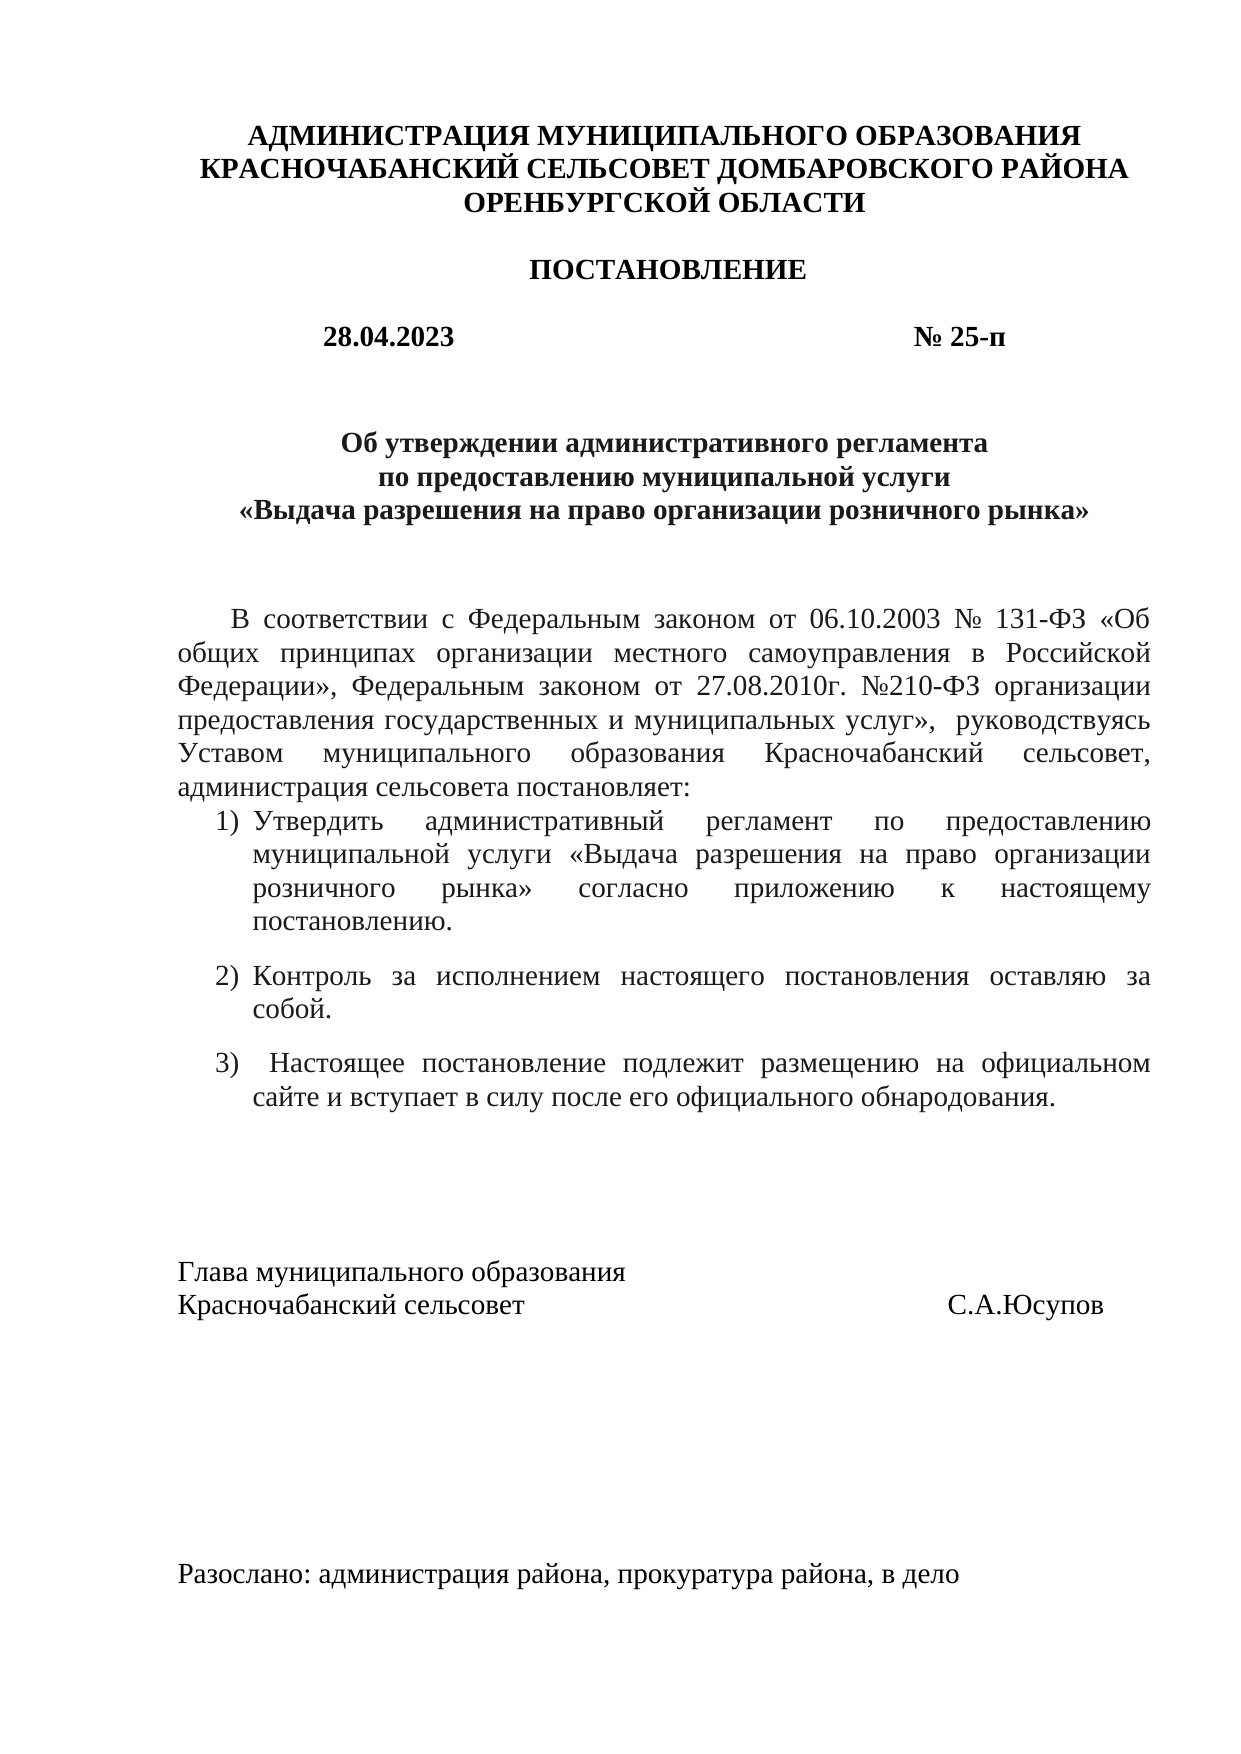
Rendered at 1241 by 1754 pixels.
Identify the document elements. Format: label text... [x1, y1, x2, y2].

list Контроль за исполнением настоящего постановления оставляю за собой. [215, 958, 1152, 1025]
text «Выдача разрешения на право организации розничного рынка» [177, 492, 1152, 526]
text по предоставлению муниципальной услуги [177, 459, 1152, 492]
text АДМИНИСТРАЦИЯ МУНИЦИПАЛЬНОГО ОБРАЗОВАНИЯ [177, 118, 1152, 152]
text Красночабанский сельсовет С.А.Юсупов [177, 1287, 1152, 1321]
text 28.04.2023 № 25-п [177, 319, 1152, 353]
list Утвердить административный регламент по предоставлению муниципальной услуги «Выдача разрешения на право организации розничного рынка» согласно приложению к настоящему постановлению. [215, 803, 1152, 937]
text В соответствии с Федеральным законом от 06.10.2003 № 131-ФЗ «Об общих принципах организации местного самоуправления в Российской Федерации», Федеральным законом от 27.08.2010г. №210-ФЗ организации предоставления государственных и муниципальных услуг», руководствуясь Уставом муниципального образования Красночабанский сельсовет, администрация сельсовета постановляет: [177, 601, 1152, 803]
text КРАСНОЧАБАНСКИЙ СЕЛЬСОВЕТ ДОМБАРОВСКОГО РАЙОНА ОРЕНБУРГСКОЙ ОБЛАСТИ [177, 152, 1152, 219]
list Настоящее постановление подлежит размещению на официальном сайте и вступает в силу после его официального обнародования. [215, 1046, 1152, 1113]
text Глава муниципального образования [177, 1254, 1152, 1287]
text Об утверждении административного регламента [177, 425, 1152, 459]
text Разослано: администрация района, прокуратура района, в дело [177, 1556, 1152, 1589]
text ПОСТАНОВЛЕНИЕ [177, 252, 1152, 286]
